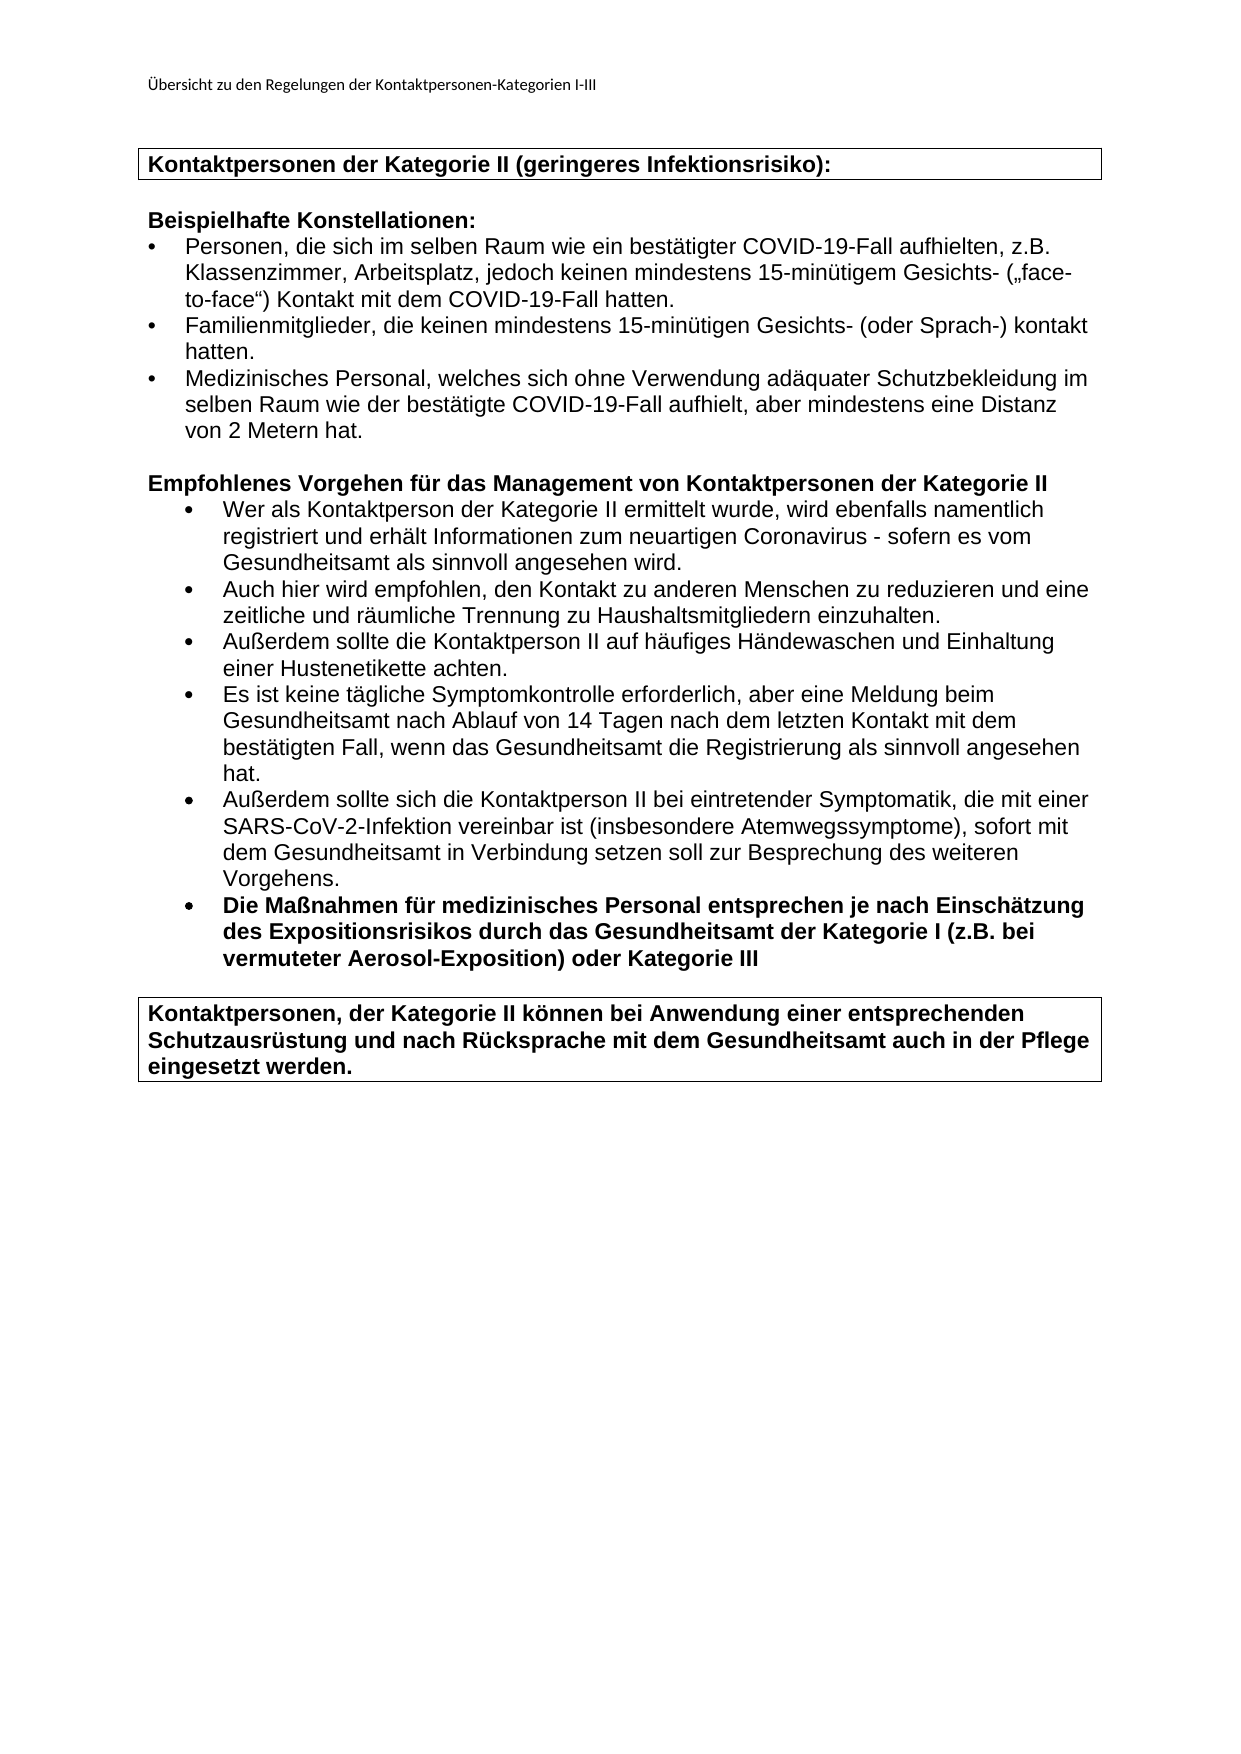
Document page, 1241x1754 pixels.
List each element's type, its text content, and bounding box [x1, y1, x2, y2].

list Personen, die sich im selben Raum wie ein bestätigter COVID-19-Fall aufhielten, z.B. Klassenzimmer, Arbeitsplatz, jedoch keinen mindestens 15-minütigem Gesichts- („face-to-face“) Kontakt mit dem COVID-19-Fall hatten. [148, 233, 1093, 312]
list Es ist keine tägliche Symptomkontrolle erforderlich, aber eine Meldung beim Gesundheitsamt nach Ablauf von 14 Tagen nach dem letzten Kontakt mit dem bestätigten Fall, wenn das Gesundheitsamt die Registrierung als sinnvoll angesehen hat. [185, 681, 1093, 786]
text Beispielhafte Konstellationen: [148, 207, 1093, 233]
list Medizinisches Personal, welches sich ohne Verwendung adäquater Schutzbekleidung im selben Raum wie der bestätigte COVID-19-Fall aufhielt, aber mindestens eine Distanz von 2 Metern hat. [148, 365, 1093, 444]
list Familienmitglieder, die keinen mindestens 15-minütigen Gesichts- (oder Sprach-) kontakt hatten. [148, 312, 1093, 365]
text Kontaktpersonen der Kategorie II (geringeres Infektionsrisiko): [139, 149, 1101, 179]
text Empfohlenes Vorgehen für das Management von Kontaktpersonen der Kategorie II [148, 470, 1093, 496]
list Auch hier wird empfohlen, den Kontakt zu anderen Menschen zu reduzieren und eine zeitliche und räumliche Trennung zu Haushaltsmitgliedern einzuhalten. [185, 576, 1093, 628]
list Die Maßnahmen für medizinisches Personal entsprechen je nach Einschätzung des Expositionsrisikos durch das Gesundheitsamt der Kategorie I (z.B. bei vermuteter Aerosol-Exposition) oder Kategorie III [185, 892, 1093, 971]
list Außerdem sollte die Kontaktperson II auf häufiges Händewaschen und Einhaltung einer Hustenetikette achten. [185, 628, 1093, 681]
list Wer als Kontaktperson der Kategorie II ermittelt wurde, wird ebenfalls namentlich registriert und erhält Informationen zum neuartigen Coronavirus - sofern es vom Gesundheitsamt als sinnvoll angesehen wird. [185, 496, 1093, 576]
text Kontaktpersonen, der Kategorie II können bei Anwendung einer entsprechenden Schutzausrüstung und nach Rücksprache mit dem Gesundheitsamt auch in der Pflege eingesetzt werden. [139, 998, 1101, 1081]
list Außerdem sollte sich die Kontaktperson II bei eintretender Symptomatik, die mit einer SARS-CoV-2-Infektion vereinbar ist (insbesondere Atemwegssymptome), sofort mit dem Gesundheitsamt in Verbindung setzen soll zur Besprechung des weiteren Vorgehens. [185, 786, 1093, 892]
